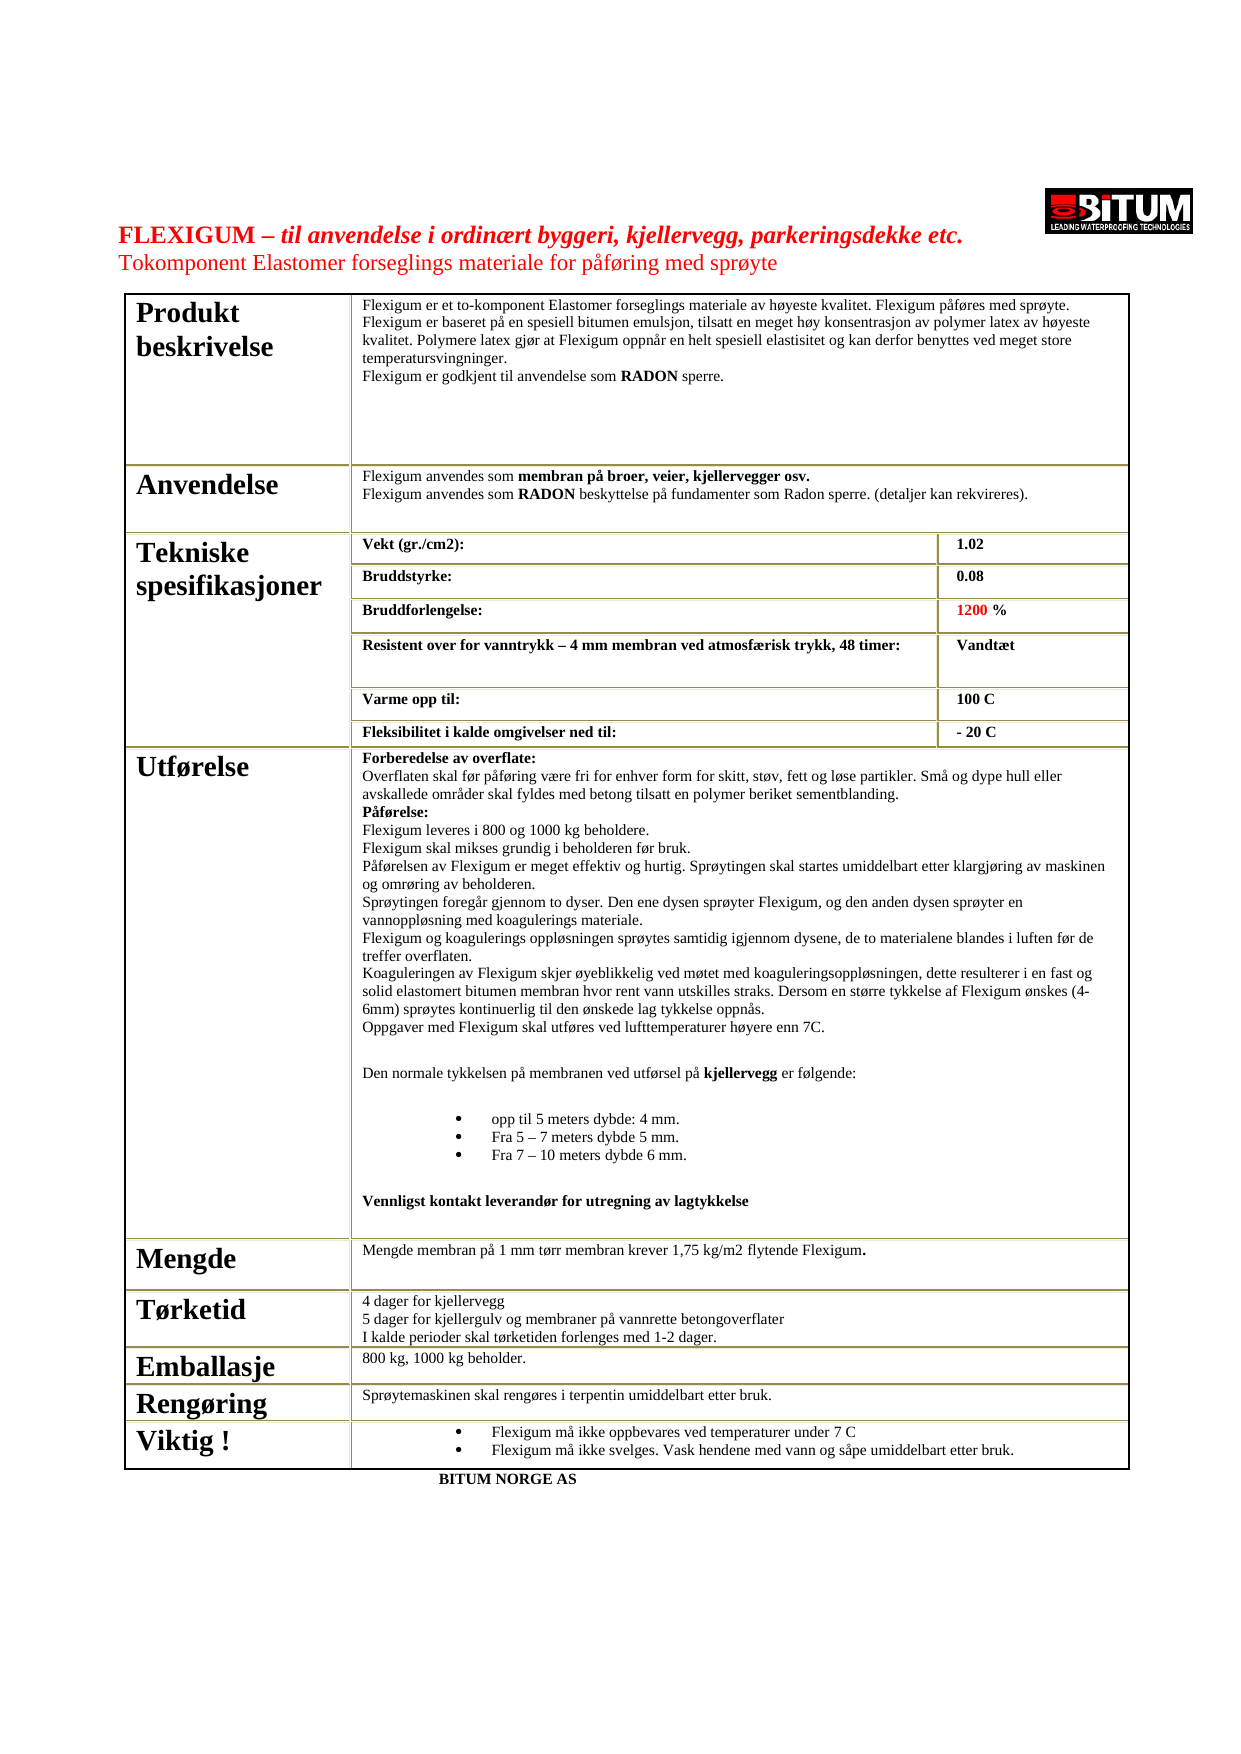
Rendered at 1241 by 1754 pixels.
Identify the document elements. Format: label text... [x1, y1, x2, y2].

table_cell 1.02 [939, 535, 1128, 563]
table_cell Vandtæt [939, 636, 1128, 687]
table_cell Varme opp til: [352, 690, 936, 719]
table_cell Forberedelse av overflate: Overflaten skal før påføring være fri for enhver form for skitt, støv, fett og løse partikler. Små og dype hull eller avskallede områder skal fyldes med betong tilsatt en polymer beriket sementblanding. Påførelse: Flexigum leveres i 800 og 1000 kg beholdere. Flexigum skal mikses grundig i beholderen før bruk. Påførelsen av Flexigum er meget effektiv og hurtig. Sprøytingen skal startes umiddelbart etter klargjøring av maskinen og omrøring av beholderen. Sprøytingen foregår gjennom to dyser. Den ene dysen sprøyter Flexigum, og den anden dysen sprøyter en vannoppløsning med koagulerings materiale. Flexigum og koagulerings oppløsningen sprøytes samtidig igjennom dysene, de to materialene blandes i luften før de treffer overflaten. Koaguleringen av Flexigum skjer øyeblikkelig ved møtet med koaguleringsoppløsningen, dette resulterer i en fast og solid elastomert bitumen membran hvor rent vann utskilles straks. Dersom en større tykkelse af Flexigum ønskes (4-6mm) sprøytes kontinuerlig til den ønskede lag tykkelse oppnås. Oppgaver med Flexigum skal utføres ved lufttemperaturer høyere enn 7C. Den normale tykkelsen på membranen ved utførsel på kjellervegg er følgende:  opp til 5 meters dybde: 4 mm.  Fra 5 – 7 meters dybde 5 mm.  Fra 7 – 10 meters dybde 6 mm. Vennligst kontakt leverandør for utregning av lagtykkelse [352, 750, 1128, 1238]
table_cell Bruddstyrke: [352, 567, 936, 598]
text Tokomponent Elastomer forseglings materiale for påføring med sprøyte [118, 249, 1122, 275]
table_cell Bruddforlengelse: [352, 601, 936, 632]
table_cell Sprøytemaskinen skal rengøres i terpentin umiddelbart etter bruk. [352, 1386, 1128, 1419]
table_cell Resistent over for vanntrykk – 4 mm membran ved atmosfærisk trykk, 48 timer: [352, 636, 936, 687]
table_cell Utførelse [126, 750, 349, 1238]
table_cell Vekt (gr./cm2): [352, 535, 936, 563]
table_cell Emballasje [126, 1349, 349, 1383]
table_cell Tekniske spesifikasjoner [126, 535, 349, 746]
table_cell Mengde membran på 1 mm tørr membran krever 1,75 kg/m2 flytende Flexigum. [352, 1241, 1128, 1289]
table_cell  Flexigum må ikke oppbevares ved temperaturer under 7 C  Flexigum må ikke svelges. Vask hendene med vann og såpe umiddelbart etter bruk. [352, 1423, 1128, 1468]
table_cell Flexigum anvendes som membran på broer, veier, kjellervegger osv. Flexigum anvendes som RADON beskyttelse på fundamenter som Radon sperre. (detaljer kan rekvireres). [352, 467, 1128, 532]
table_cell 1200 % [939, 601, 1128, 632]
table_cell Viktig ! [126, 1423, 349, 1468]
picture [1045, 188, 1193, 234]
table_cell 4 dager for kjellervegg 5 dager for kjellergulv og membraner på vannrette betongoverflater I kalde perioder skal tørketiden forlenges med 1-2 dager. [352, 1293, 1128, 1346]
table_cell 100 C [939, 690, 1128, 719]
table_cell - 20 C [939, 723, 1128, 746]
table_header Flexigum er et to-komponent Elastomer forseglings materiale av høyeste kvalitet. Flexigum påføres med sprøyte. Flexigum er baseret på en spesiell bitumen emulsjon, tilsatt en meget høy konsentrasjon av polymer latex av høyeste kvalitet. Polymere latex gjør at Flexigum oppnår en helt spesiell elastisitet og kan derfor benyttes ved meget store temperatursvingninger. Flexigum er godkjent til anvendelse som RADON sperre. [352, 295, 1128, 464]
table_cell Tørketid [126, 1293, 349, 1346]
table_cell 0.08 [939, 567, 1128, 598]
table_cell Anvendelse [126, 467, 349, 532]
table_cell Rengøring [126, 1386, 349, 1419]
table_header Produkt beskrivelse [126, 295, 349, 464]
text BITUM NORGE AS [118, 1470, 1122, 1488]
table_cell Fleksibilitet i kalde omgivelser ned til: [352, 723, 936, 746]
table_cell 800 kg, 1000 kg beholder. [352, 1349, 1128, 1383]
text FLEXIGUM – til anvendelse i ordinært byggeri, kjellervegg, parkeringsdekke etc. [118, 177, 1122, 249]
table_cell Mengde [126, 1241, 349, 1289]
